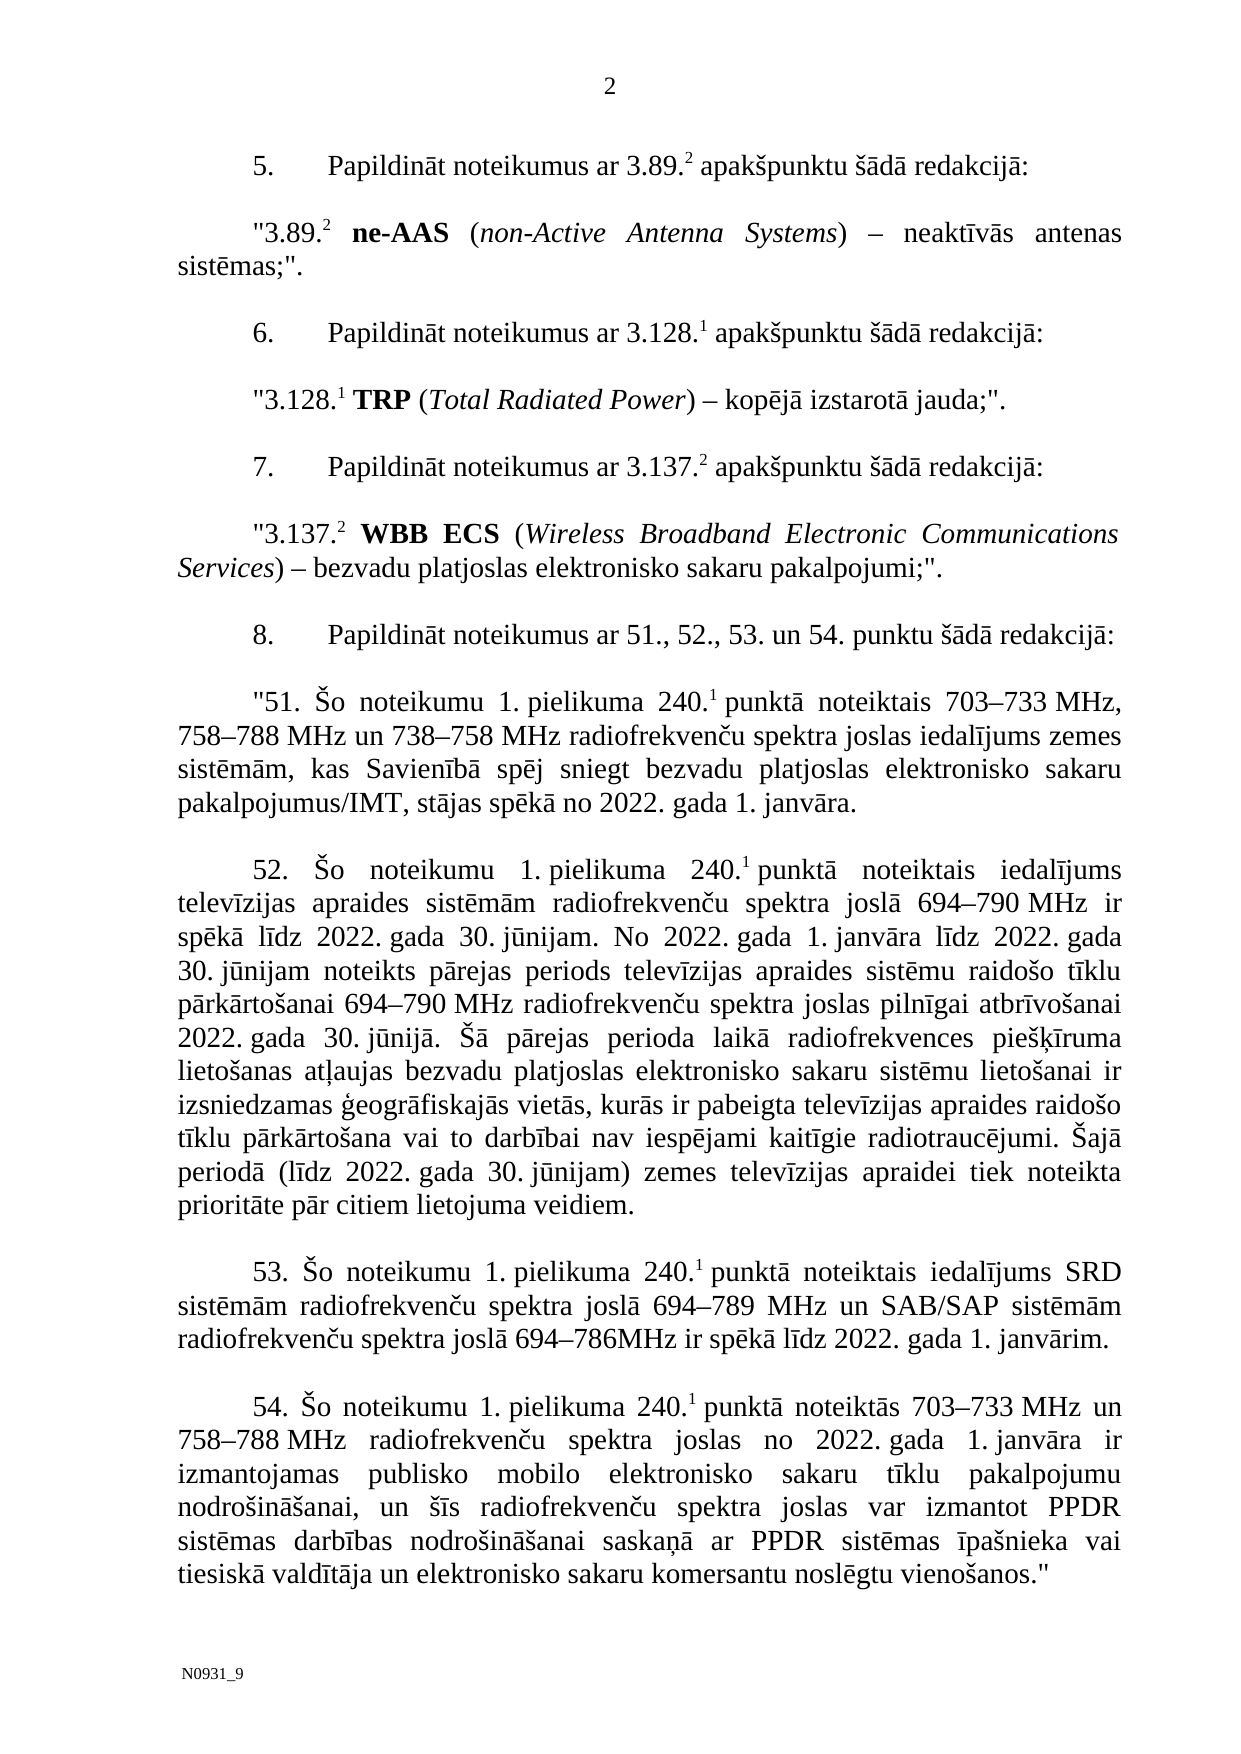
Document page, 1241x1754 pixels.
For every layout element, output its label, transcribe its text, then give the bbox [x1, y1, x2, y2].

text 54. Šo noteikumu 1. pielikuma 240.1 punktā noteiktās 703–733 MHz un 758–788 MHz radiofrekvenču spektra joslas no 2022. gada 1. janvāra ir izmantojamas publisko mobilo elektronisko sakaru tīklu pakalpojumu nodrošināšanai, un šīs radiofrekvenču spektra joslas var izmantot PPDR sistēmas darbības nodrošināšanai saskaņā ar PPDR sistēmas īpašnieka vai tiesiskā valdītāja un elektronisko sakaru komersantu noslēgtu vienošanos." [177, 1389, 1122, 1590]
text "3.128.1 TRP (Total Radiated Power) – kopējā izstarotā jauda;". [177, 382, 1122, 416]
text 53. Šo noteikumu 1. pielikuma 240.1 punktā noteiktais iedalījums SRD sistēmām radiofrekvenču spektra joslā 694–789 MHz un SAB/SAP sistēmām radiofrekvenču spektra joslā 694–786MHz ir spēkā līdz 2022. gada 1. janvārim. [177, 1254, 1122, 1355]
list Papildināt noteikumus ar 3.137.2 apakšpunktu šādā redakcijā: [177, 449, 1122, 483]
text "51. Šo noteikumu 1. pielikuma 240.1 punktā noteiktais 703–733 MHz, 758–788 MHz un 738–758 MHz radiofrekvenču spektra joslas iedalījums zemes sistēmām, kas Savienībā spēj sniegt bezvadu platjoslas elektronisko sakaru pakalpojumus/IMT, stājas spēkā no 2022. gada 1. janvāra. [177, 684, 1122, 818]
list Papildināt noteikumus ar 51., 52., 53. un 54. punktu šādā redakcijā: [177, 617, 1122, 651]
text "3.89.2 ne-AAS (non-Active Antenna Systems) – neaktīvās antenas sistēmas;". [177, 215, 1122, 282]
text 52. Šo noteikumu 1. pielikuma 240.1 punktā noteiktais iedalījums televīzijas apraides sistēmām radiofrekvenču spektra joslā 694–790 MHz ir spēkā līdz 2022. gada 30. jūnijam. No 2022. gada 1. janvāra līdz 2022. gada 30. jūnijam noteikts pārejas periods televīzijas apraides sistēmu raidošo tīklu pārkārtošanai 694–790 MHz radiofrekvenču spektra joslas pilnīgai atbrīvošanai 2022. gada 30. jūnijā. Šā pārejas perioda laikā radiofrekvences piešķīruma lietošanas atļaujas bezvadu platjoslas elektronisko sakaru sistēmu lietošanai ir izsniedzamas ģeogrāfiskajās vietās, kurās ir pabeigta televīzijas apraides raidošo tīklu pārkārtošana vai to darbībai nav iespējami kaitīgie radiotraucējumi. Šajā periodā (līdz 2022. gada 30. jūnijam) zemes televīzijas apraidei tiek noteikta prioritāte pār citiem lietojuma veidiem. [177, 852, 1122, 1221]
list Papildināt noteikumus ar 3.89.2 apakšpunktu šādā redakcijā: [177, 148, 1122, 181]
text "3.137.2 WBB ECS (Wireless Broadband Electronic Communications Services) – bezvadu platjoslas elektronisko sakaru pakalpojumi;". [177, 517, 1122, 584]
list Papildināt noteikumus ar 3.128.1 apakšpunktu šādā redakcijā: [177, 315, 1122, 349]
